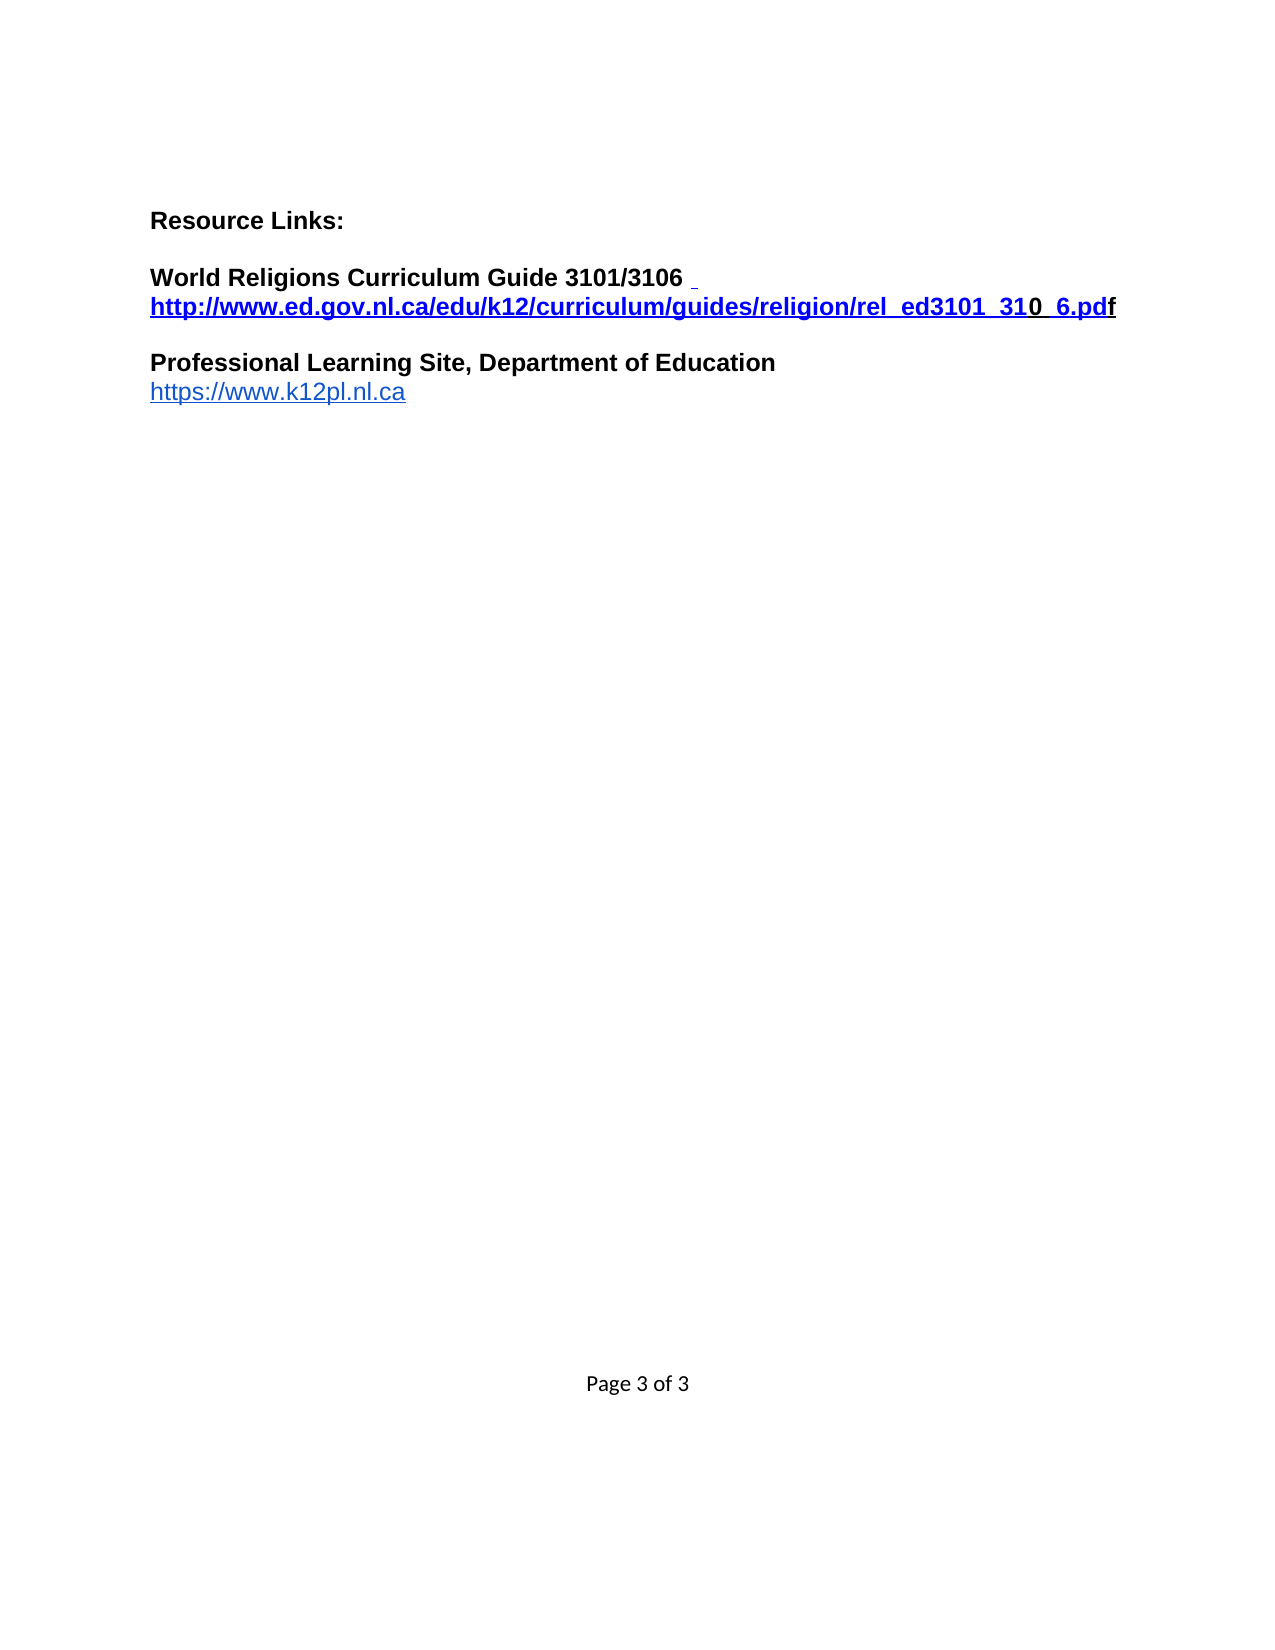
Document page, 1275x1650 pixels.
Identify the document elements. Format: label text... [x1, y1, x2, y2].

text World Religions Curriculum Guide 3101/3106 http://www.ed.gov.nl.ca/edu/k12/curriculum/guides/religion/rel_ed3101_310 6.pdf [150, 263, 1125, 320]
text https://www.k12pl.nl.ca [150, 377, 1125, 406]
text Resource Links: [150, 206, 1125, 235]
text Professional Learning Site, Department of Education [150, 348, 1125, 377]
